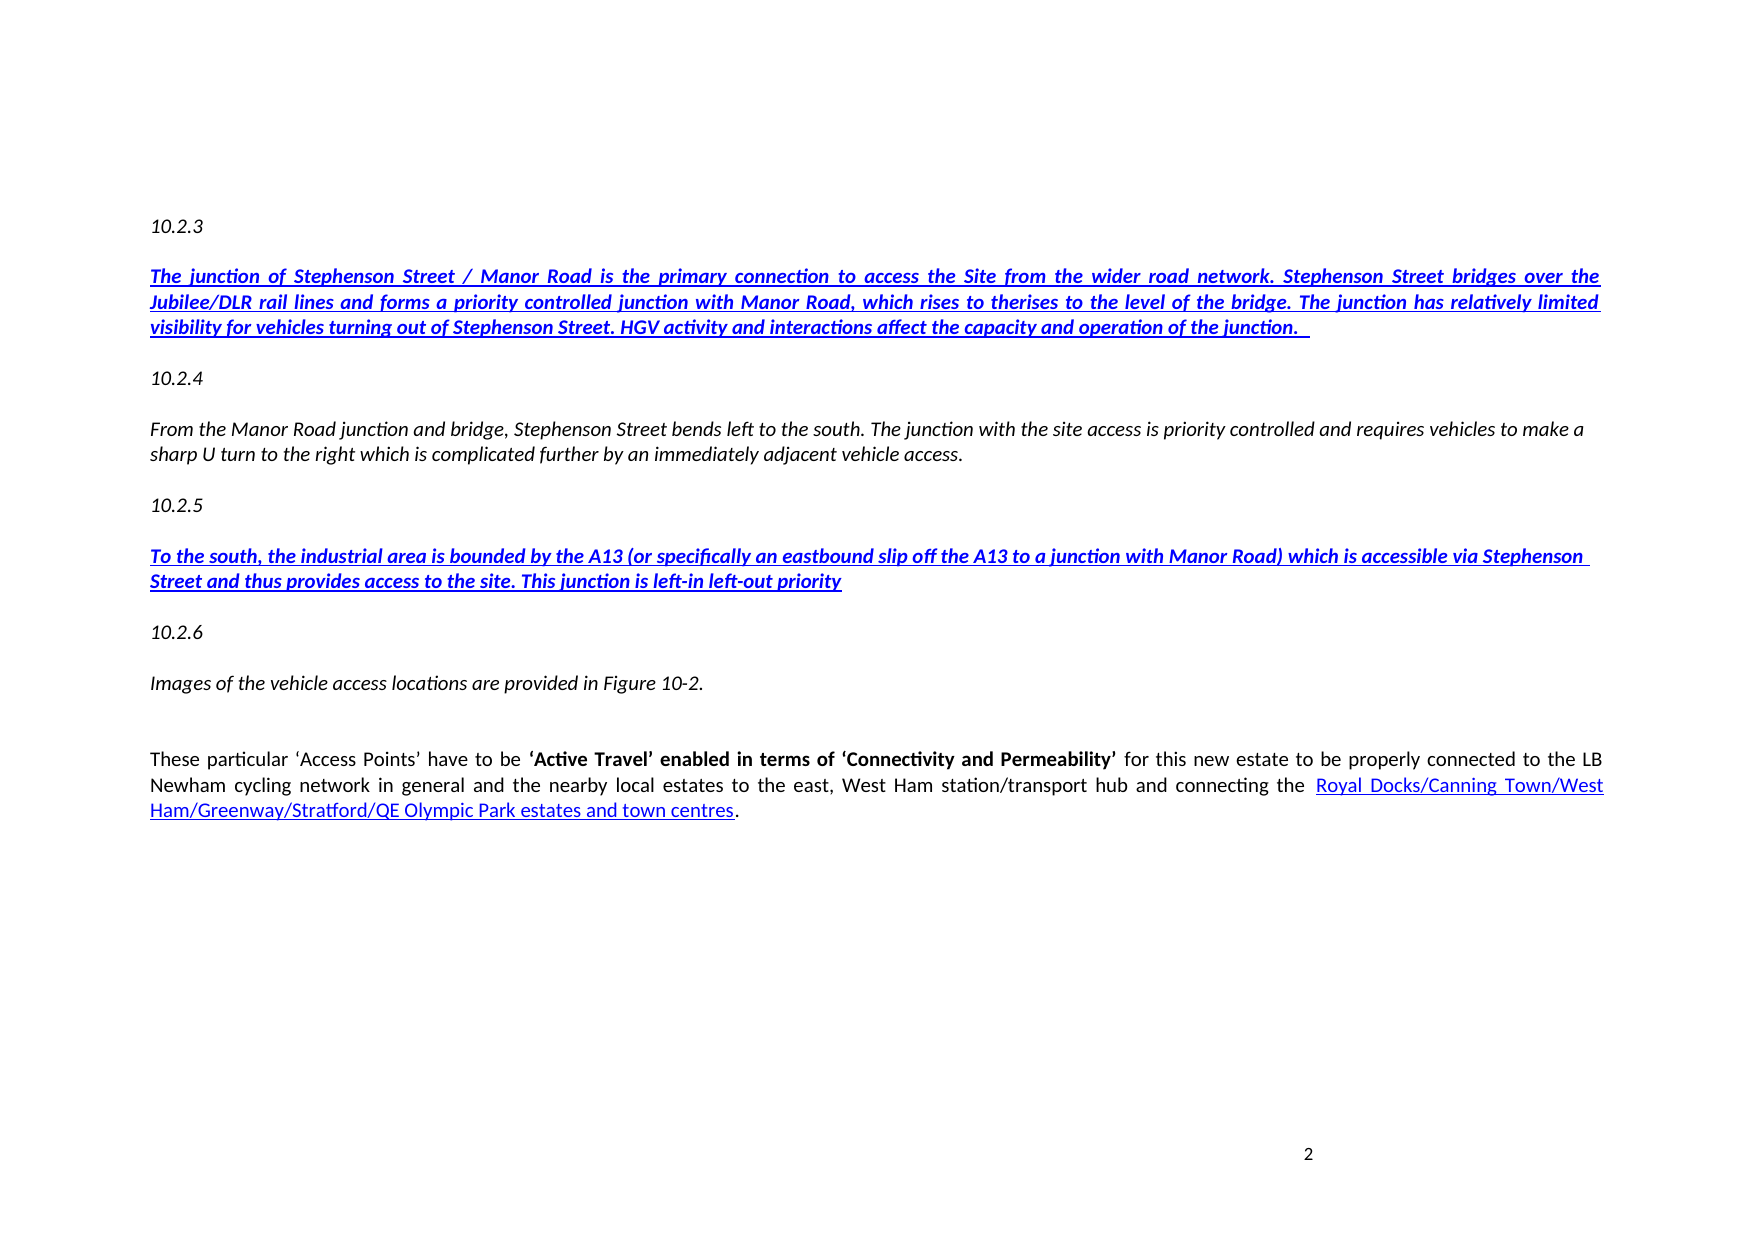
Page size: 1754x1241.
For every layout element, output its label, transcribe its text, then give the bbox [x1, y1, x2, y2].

text 10.2.3 [150, 213, 1604, 238]
text 10.2.4 [150, 365, 1604, 391]
text To the south, the industrial area is bounded by the A13 (or specifically an eastbound slip off the A13 to a junction with Manor Road) which is accessible via Stephenson Street and thus provides access to the site. This junction is left-in left-out priority [150, 543, 1604, 594]
text These particular ‘Access Points’ have to be ‘Active Travel’ enabled in terms of ‘Connectivity and Permeability’ for this new estate to be properly connected to the LB Newham cycling network in general and the nearby local estates to the east, West Ham station/transport hub and connecting the Royal Docks/Canning Town/West Ham/Greenway/Stratford/QE Olympic Park estates and town centres. [150, 747, 1604, 823]
text The junction of Stephenson Street / Manor Road is the primary connection to access the Site from the wider road network. Stephenson Street bridges over the Jubilee/DLR rail lines and forms a priority controlled junction with Manor Road, which rises to therises to the level of the bridge. The junction has relatively limited visibility for vehicles turning out of Stephenson Street. HGV activity and interactions affect the capacity and operation of the junction. [150, 264, 1604, 340]
text Images of the vehicle access locations are provided in Figure 10-2. [150, 670, 1604, 696]
text 10.2.5 [150, 492, 1604, 518]
text 10.2.6 [150, 619, 1604, 645]
text From the Manor Road junction and bridge, Stephenson Street bends left to the south. The junction with the site access is priority controlled and requires vehicles to make a sharp U turn to the right which is complicated further by an immediately adjacent vehicle access. [150, 416, 1604, 467]
